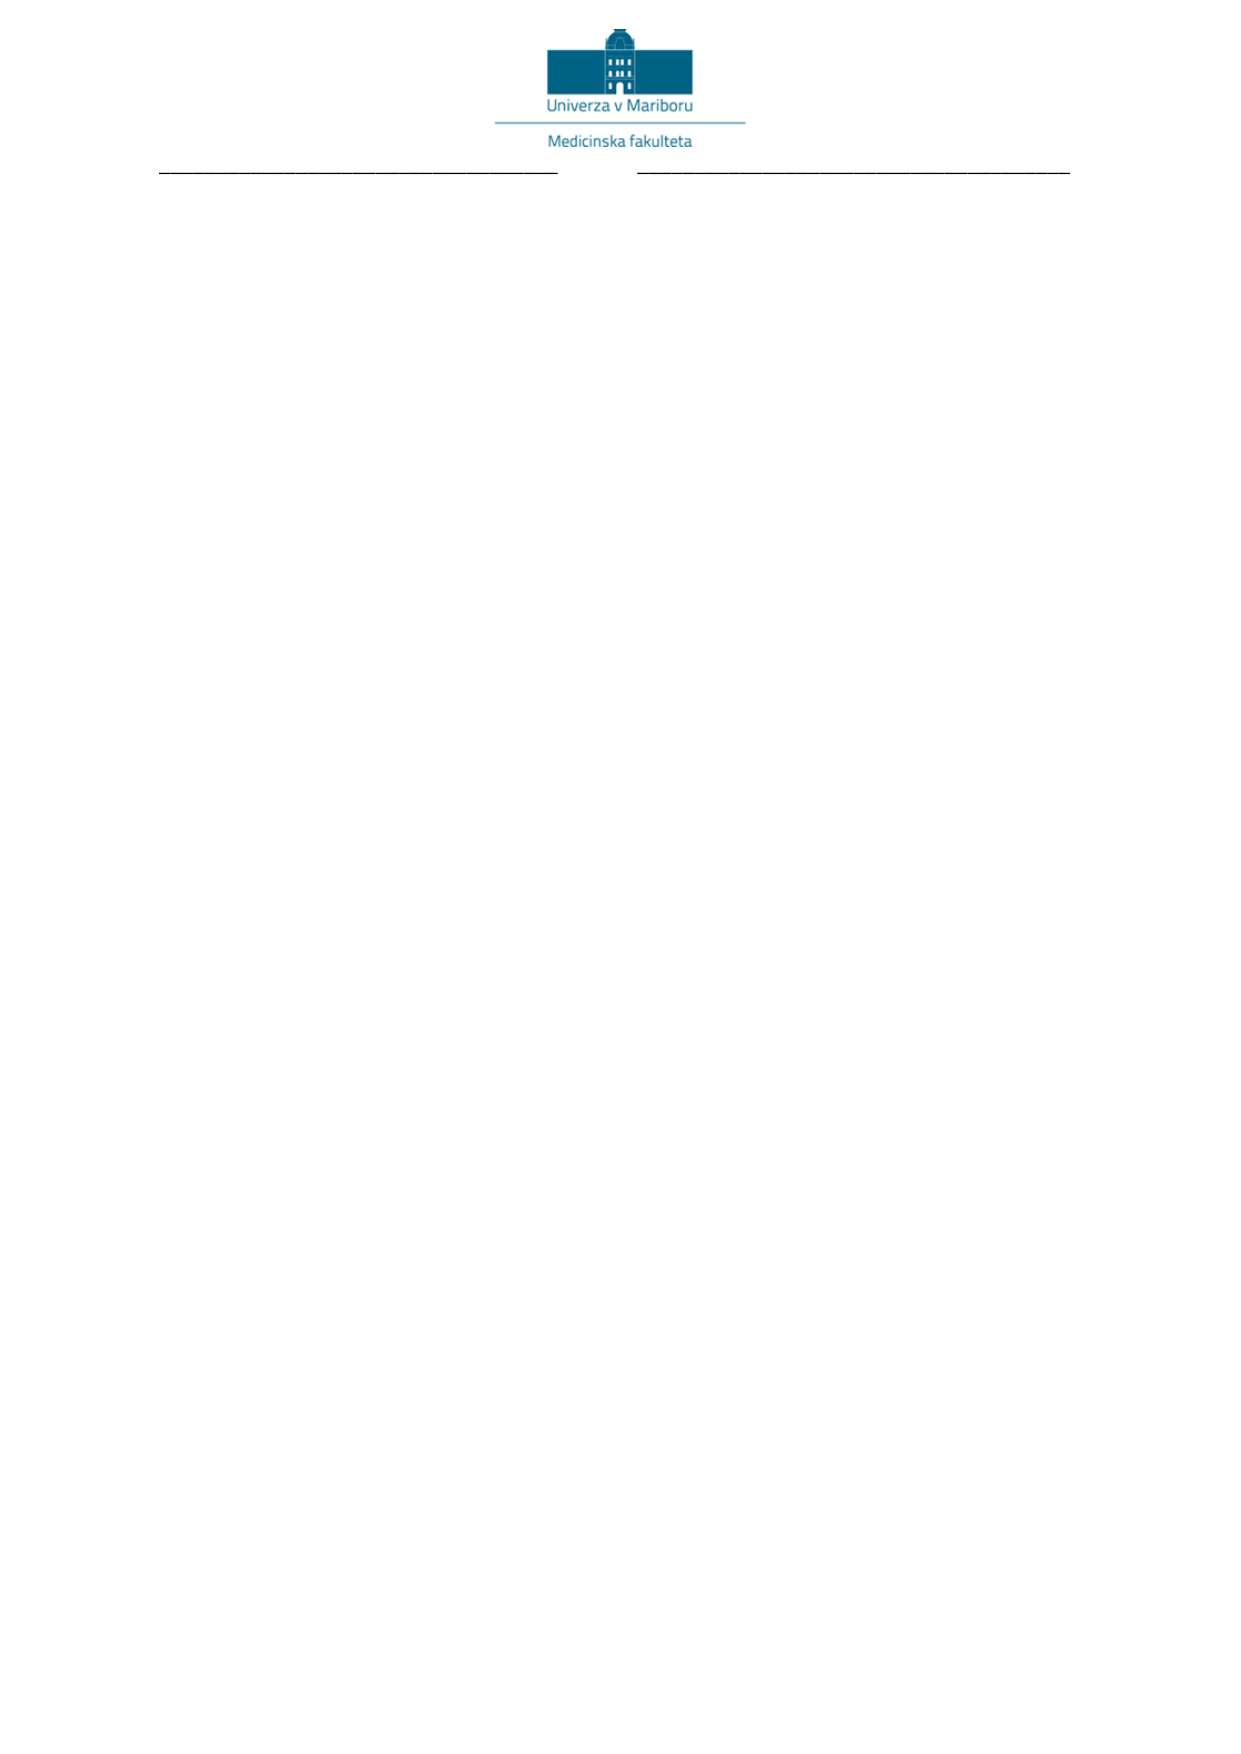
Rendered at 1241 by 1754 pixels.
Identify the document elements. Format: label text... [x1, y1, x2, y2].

table_cell ______________________________________ [626, 149, 1104, 190]
picture [494, 29, 746, 147]
table_cell ___________________________________ [148, 149, 626, 190]
picture [616, 60, 624, 65]
